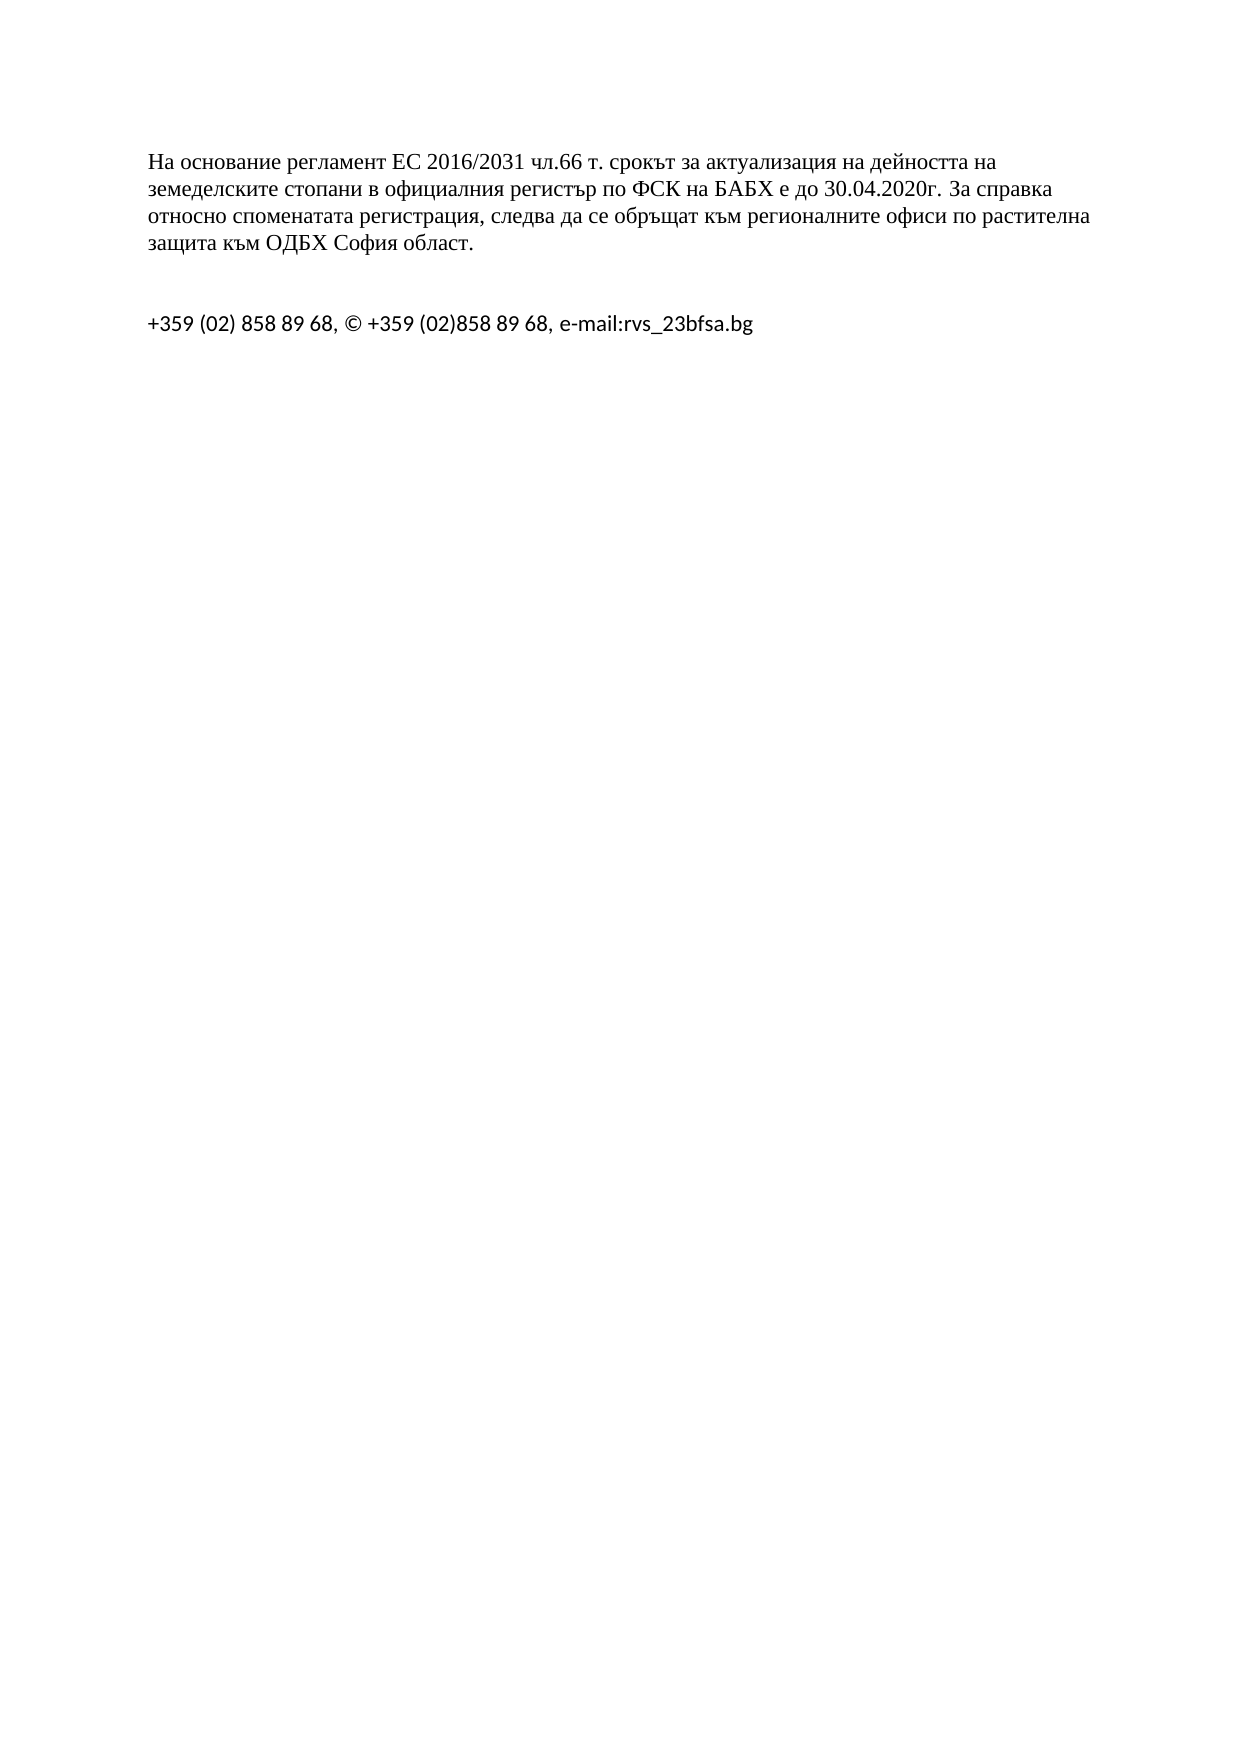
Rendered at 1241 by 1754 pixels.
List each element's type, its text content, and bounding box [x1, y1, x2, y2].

text +359 (02) 858 89 68, © +359 (02)858 89 68, e-mail:rvs_23bfsa.bg [148, 309, 1093, 337]
text На основание регламент ЕС 2016/2031 чл.66 т. срокът за актуализация на дейността на земеделските стопани в официалния регистър по ФСК на БАБХ е до 30.04.2020г. За справка относно споменатата регистрация, следва да се обръщат към регионалните офиси по растителна защита към ОДБХ София област. [148, 148, 1093, 256]
